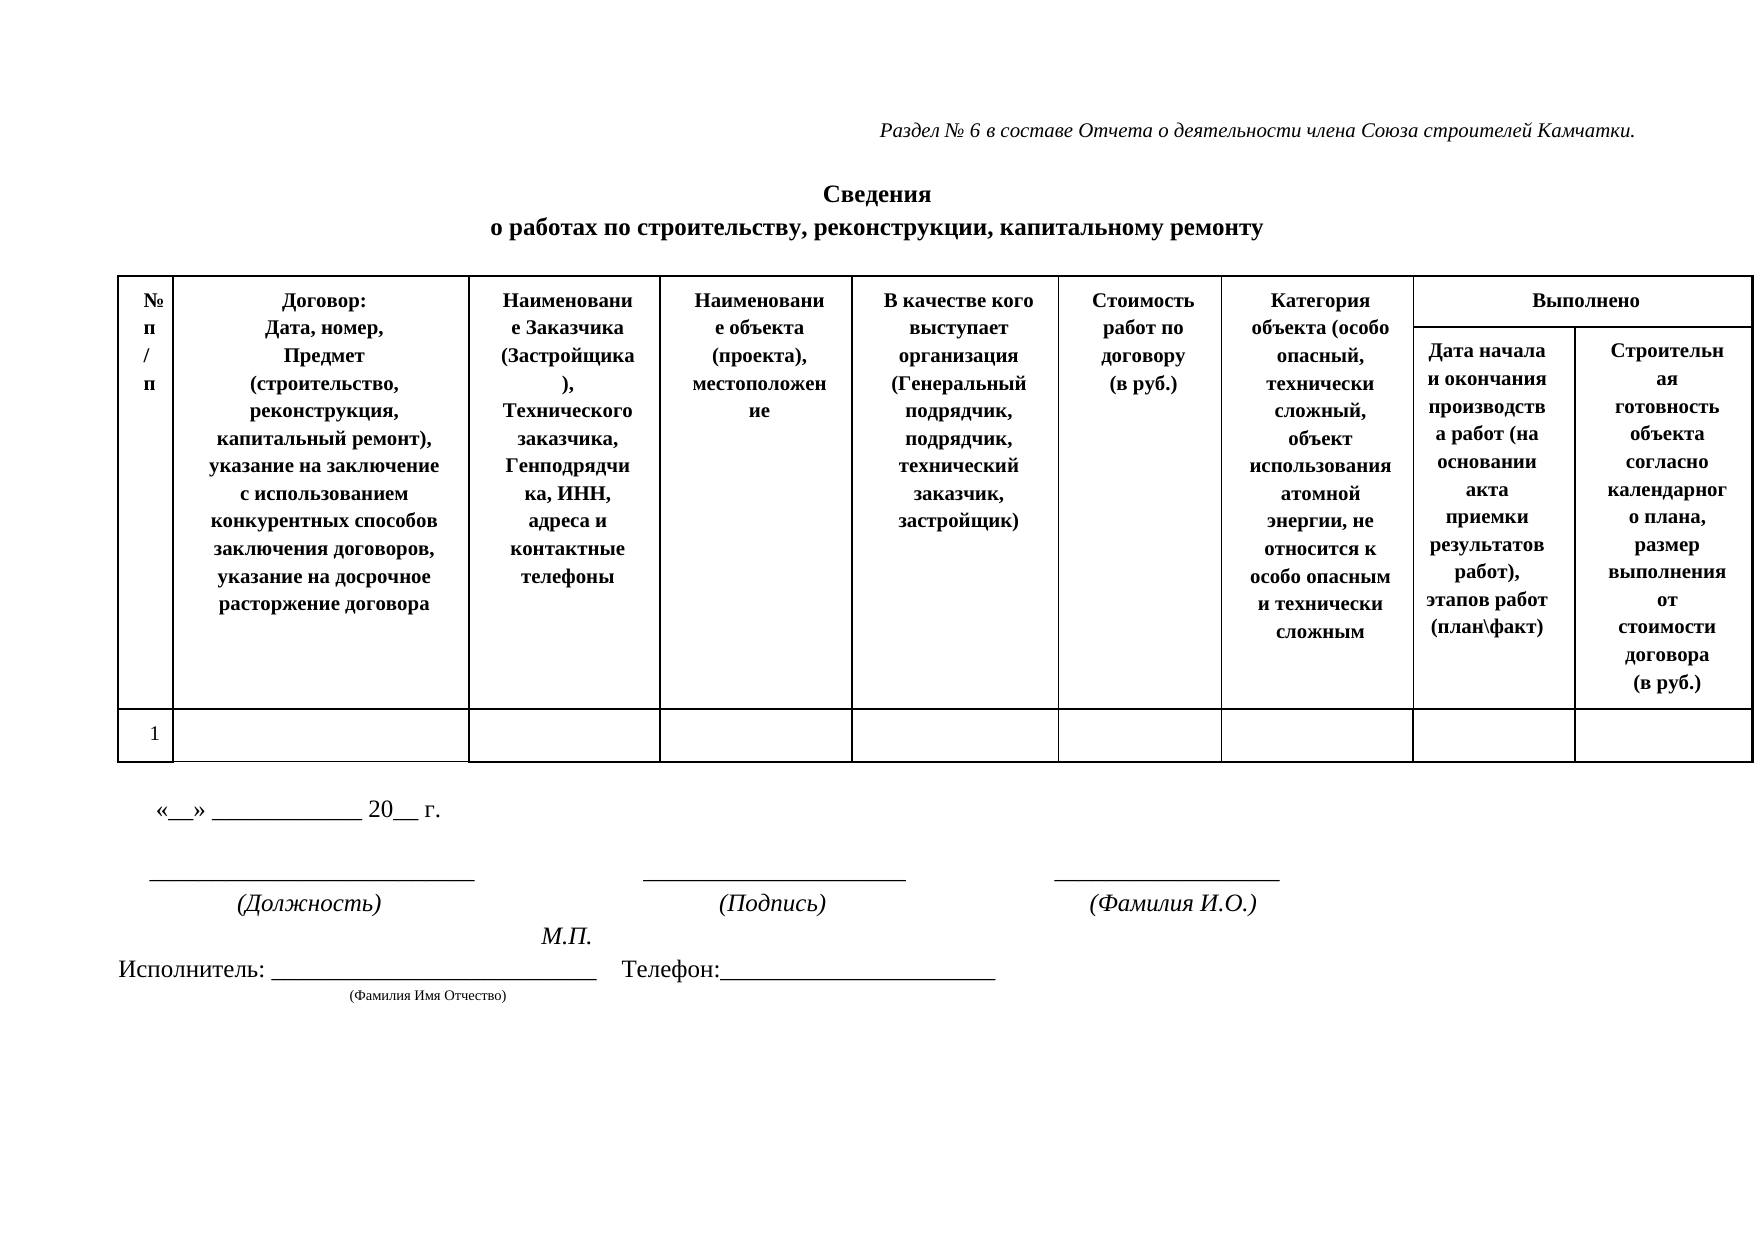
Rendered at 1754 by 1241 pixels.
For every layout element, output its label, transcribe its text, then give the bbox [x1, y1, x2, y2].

table_header Выполнено [1414, 277, 1751, 326]
table_cell Дата начала и окончания производства работ (на основании акта приемки результатов работ), этапов работ (план\факт) [1414, 328, 1574, 708]
table_header Договор: Дата, номер, Предмет (строительство, реконструкция, капитальный ремонт), указание на заключение с использованием конкурентных способов заключения договоров, указание на досрочное расторжение договора [174, 277, 468, 708]
text (Должность) (Подпись) (Фамилия И.О.) [118, 888, 1636, 917]
table_header Наименование Заказчика (Застройщика), Технического заказчика, Генподрядчика, ИНН, адреса и контактные телефоны [470, 277, 659, 708]
text «__» ____________ 20__ г. [118, 794, 1636, 823]
table_cell [1222, 710, 1412, 761]
table_cell [1414, 710, 1574, 761]
table_cell 1 [119, 710, 172, 761]
text Раздел № 6 в составе Отчета о деятельности члена Союза строителей Камчатки. [193, 118, 1636, 142]
table_cell [1059, 710, 1221, 761]
table_header Категория объекта (особо опасный, технически сложный, объект использования атомной энергии, не относится к особо опасным и технически сложным [1222, 277, 1413, 708]
table_cell [470, 710, 659, 761]
table_cell [661, 710, 851, 761]
text Сведения [118, 179, 1636, 208]
text __________________________ _____________________ __________________ [118, 827, 1636, 884]
table_header Наименование объекта (проекта), местоположение [661, 277, 851, 708]
text М.П. [118, 921, 1636, 950]
text (Фамилия Имя Отчество) [118, 987, 1636, 1016]
table_cell [1576, 710, 1751, 761]
table_header В качестве кого выступает организация (Генеральный подрядчик, подрядчик, технический заказчик, застройщик) [853, 277, 1058, 708]
table_header Стоимость работ по договору (в руб.) [1059, 277, 1221, 708]
table_cell [174, 710, 468, 761]
text о работах по строительству, реконструкции, капитальному ремонту [118, 212, 1636, 241]
table_cell Строительная готовность объекта согласно календарного плана, размер выполнения от стоимости договора (в руб.) [1576, 328, 1751, 708]
table_header № п/п [119, 277, 172, 708]
table_cell [853, 710, 1058, 761]
text Исполнитель: __________________________ Телефон:______________________ [118, 954, 1636, 983]
